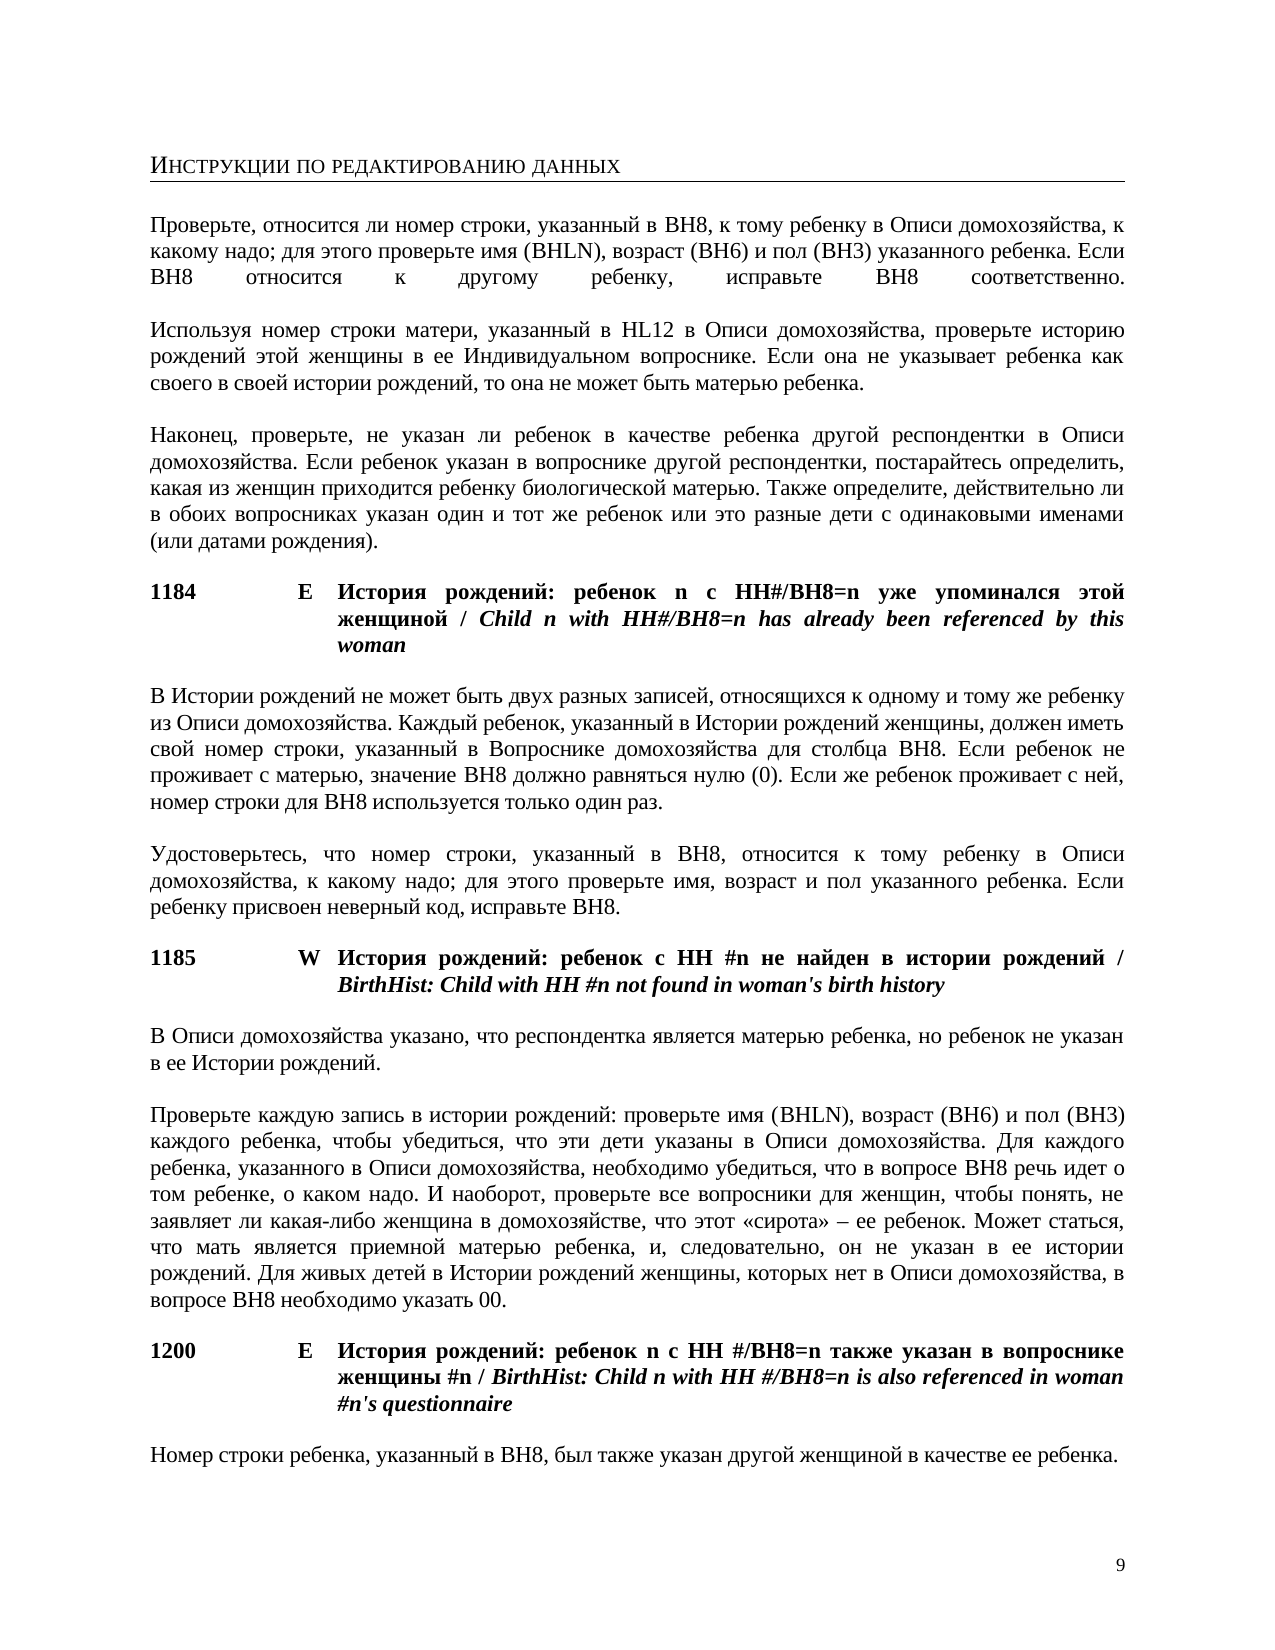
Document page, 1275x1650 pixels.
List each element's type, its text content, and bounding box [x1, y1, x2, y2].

text 1200 E История рождений: ребенок n с HH #/BH8=n также указан в вопроснике женщины #n / BirthHist: Child n with HH #/BH8=n is also referenced in woman #n's questionnaire [150, 1337, 1125, 1416]
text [150, 211, 1125, 395]
text Проверьте каждую запись в истории рождений: проверьте имя (BHLN), возраст (BH6) и пол (BH3) каждого ребенка, чтобы убедиться, что эти дети указаны в Описи домохозяйства. Для каждого ребенка, указанного в Описи домохозяйства, необходимо убедиться, что в вопросе BH8 речь идет о том ребенке, о каком надо. И наоборот, проверьте все вопросники для женщин, чтобы понять, не заявляет ли какая-либо женщина в домохозяйстве, что этот «сирота» – ее ребенок. Может статься, что мать является приемной матерью ребенка, и, следовательно, он не указан в ее истории рождений. Для живых детей в Истории рождений женщины, которых нет в Описи домохозяйства, в вопросе BH8 необходимо указать 00. [150, 1101, 1125, 1312]
text Наконец, проверьте, не указан ли ребенок в качестве ребенка другой респондентки в Описи домохозяйства. Если ребенок указан в вопроснике другой респондентки, постарайтесь определить, какая из женщин приходится ребенку биологической матерью. Также определите, действительно ли в обоих вопросниках указан один и тот же ребенок или это разные дети с одинаковыми именами (или датами рождения). [150, 421, 1125, 553]
text 1184 E История рождений: ребенок n с HH#/BH8=n уже упоминался этой женщиной / Child n with HH#/BH8=n has already been referenced by this woman [150, 578, 1125, 657]
text В Истории рождений не может быть двух разных записей, относящихся к одному и тому же ребенку из Описи домохозяйства. Каждый ребенок, указанный в Истории рождений женщины, должен иметь свой номер строки, указанный в Вопроснике домохозяйства для столбца BH8. Если ребенок не проживает с матерью, значение BH8 должно равняться нулю (0). Если же ребенок проживает с ней, номер строки для BH8 используется только один раз. [150, 682, 1125, 814]
text Номер строки ребенка, указанный в BH8, был также указан другой женщиной в качестве ее ребенка. [150, 1441, 1125, 1467]
text В Описи домохозяйства указано, что респондентка является матерью ребенка, но ребенок не указан в ее Истории рождений. [150, 1022, 1125, 1075]
text 1185 W История рождений: ребенок с HH #n не найден в истории рождений / BirthHist: Child with HH #n not found in woman's birth history [150, 944, 1125, 997]
text Удостоверьтесь, что номер строки, указанный в BH8, относится к тому ребенку в Описи домохозяйства, к какому надо; для этого проверьте имя, возраст и пол указанного ребенка. Если ребенку присвоен неверный код, исправьте BH8. [150, 814, 1125, 919]
